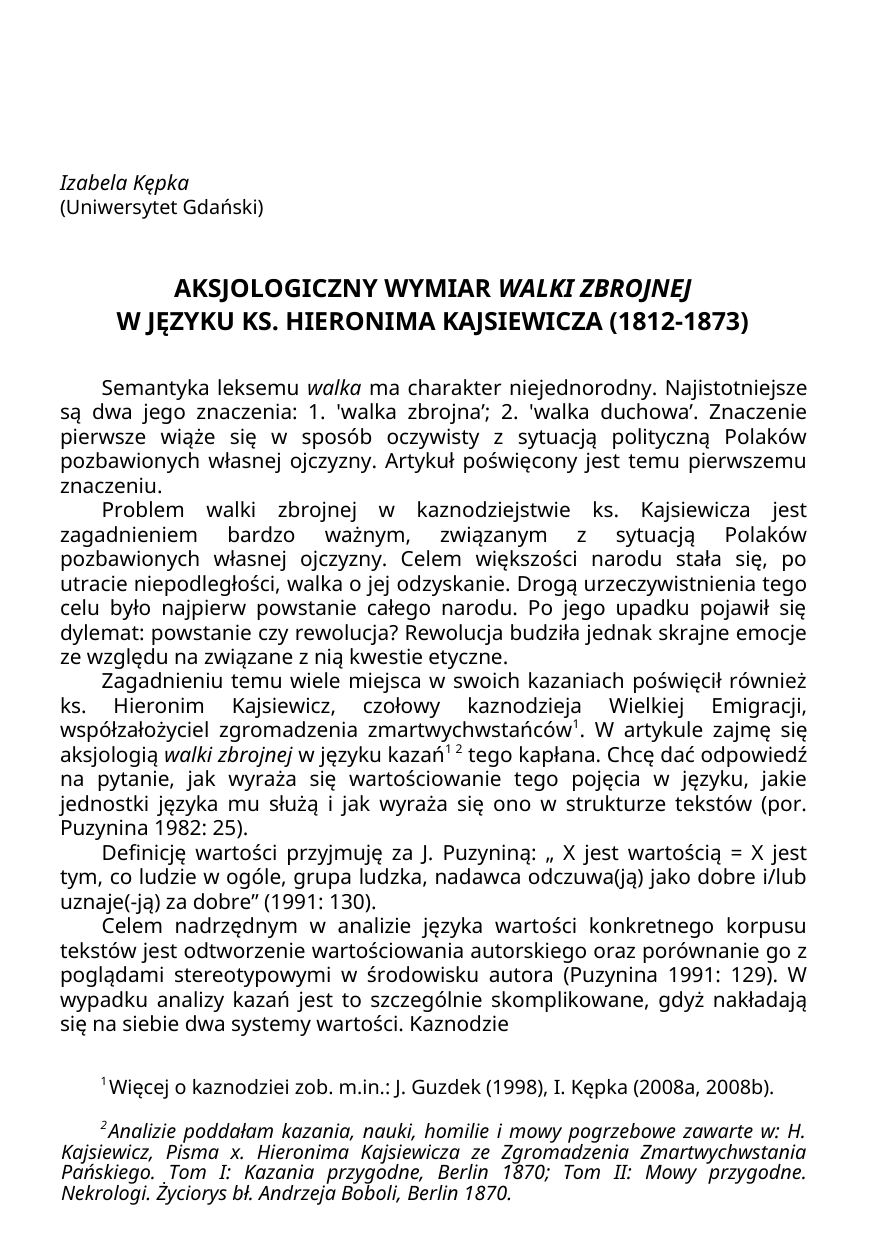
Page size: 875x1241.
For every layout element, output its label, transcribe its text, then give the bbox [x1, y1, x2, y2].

text Definicję wartości przyjmuję za J. Puzyniną: „ X jest wartością = X jest tym, co ludzie w ogóle, grupa ludzka, nadawca odczuwa(ją) jako dobre i/lub uznaje(-ją) za dobre” (1991: 130). [60, 841, 808, 914]
text Zagadnieniu temu wiele miejsca w swoich kazaniach poświęcił również ks. Hieronim Kajsiewicz, czołowy kaznodzieja Wielkiej Emigracji, współzałożyciel zgromadzenia zmartwychwstańców1. W artykule zajmę się aksjologią walki zbrojnej w języku kazań1 2 tego kapłana. Chcę dać odpowiedź na pytanie, jak wyraża się wartościowanie tego pojęcia w języku, jakie jednostki języka mu służą i jak wyraża się ono w strukturze tekstów (por. Puzynina 1982: 25). [60, 669, 808, 841]
text Semantyka leksemu walka ma charakter niejednorodny. Najistotniejsze są dwa jego znaczenia: 1. 'walka zbrojna’; 2. 'walka duchowa’. Znaczenie pierwsze wiąże się w sposób oczywisty z sytuacją polityczną Polaków pozbawionych własnej ojczyzny. Artykuł poświęcony jest temu pierwszemu znaczeniu. [60, 376, 808, 498]
text Problem walki zbrojnej w kaznodziejstwie ks. Kajsiewicza jest zagadnieniem bardzo ważnym, związanym z sytuacją Polaków pozbawionych własnej ojczyzny. Celem większości narodu stała się, po utracie niepodległości, walka o jej odzyskanie. Drogą urzeczywistnienia tego celu było najpierw powstanie całego narodu. Po jego upadku pojawił się dylemat: powstanie czy rewolucja? Rewolucja budziła jednak skrajne emocje ze względu na związane z nią kwestie etyczne. [60, 498, 808, 669]
text 2 Analizie poddałam kazania, nauki, homilie i mowy pogrzebowe zawarte w: H. Kajsiewicz, Pisma x. Hieronima Kajsiewicza ze Zgromadzenia Zmartwychwstania Pańskiego. Tom I: Kazania przygodne, Berlin 1870; Tom II: Mowy przygodne. Nekrologi. Życiorys bł. Andrzeja Boboli, Berlin 1870. [61, 1122, 807, 1204]
text Izabela Kępka (Uniwersytet Gdański) [60, 171, 281, 219]
text AKSJOLOGICZNY WYMIAR WALKI ZBROJNEJ W JĘZYKU KS. HIERONIMA KAJSIEWICZA (1812-1873) [60, 271, 806, 337]
text 1 Więcej o kaznodziei zob. m.in.: J. Guzdek (1998), I. Kępka (2008a, 2008b). [61, 1078, 807, 1098]
text Celem nadrzędnym w analizie języka wartości konkretnego korpusu tekstów jest odtworzenie wartościowania autorskiego oraz porównanie go z poglądami stereotypowymi w środowisku autora (Puzynina 1991: 129). W wypadku analizy kazań jest to szczególnie skomplikowane, gdyż nakładają się na siebie dwa systemy wartości. Kaznodzie [60, 914, 808, 1037]
